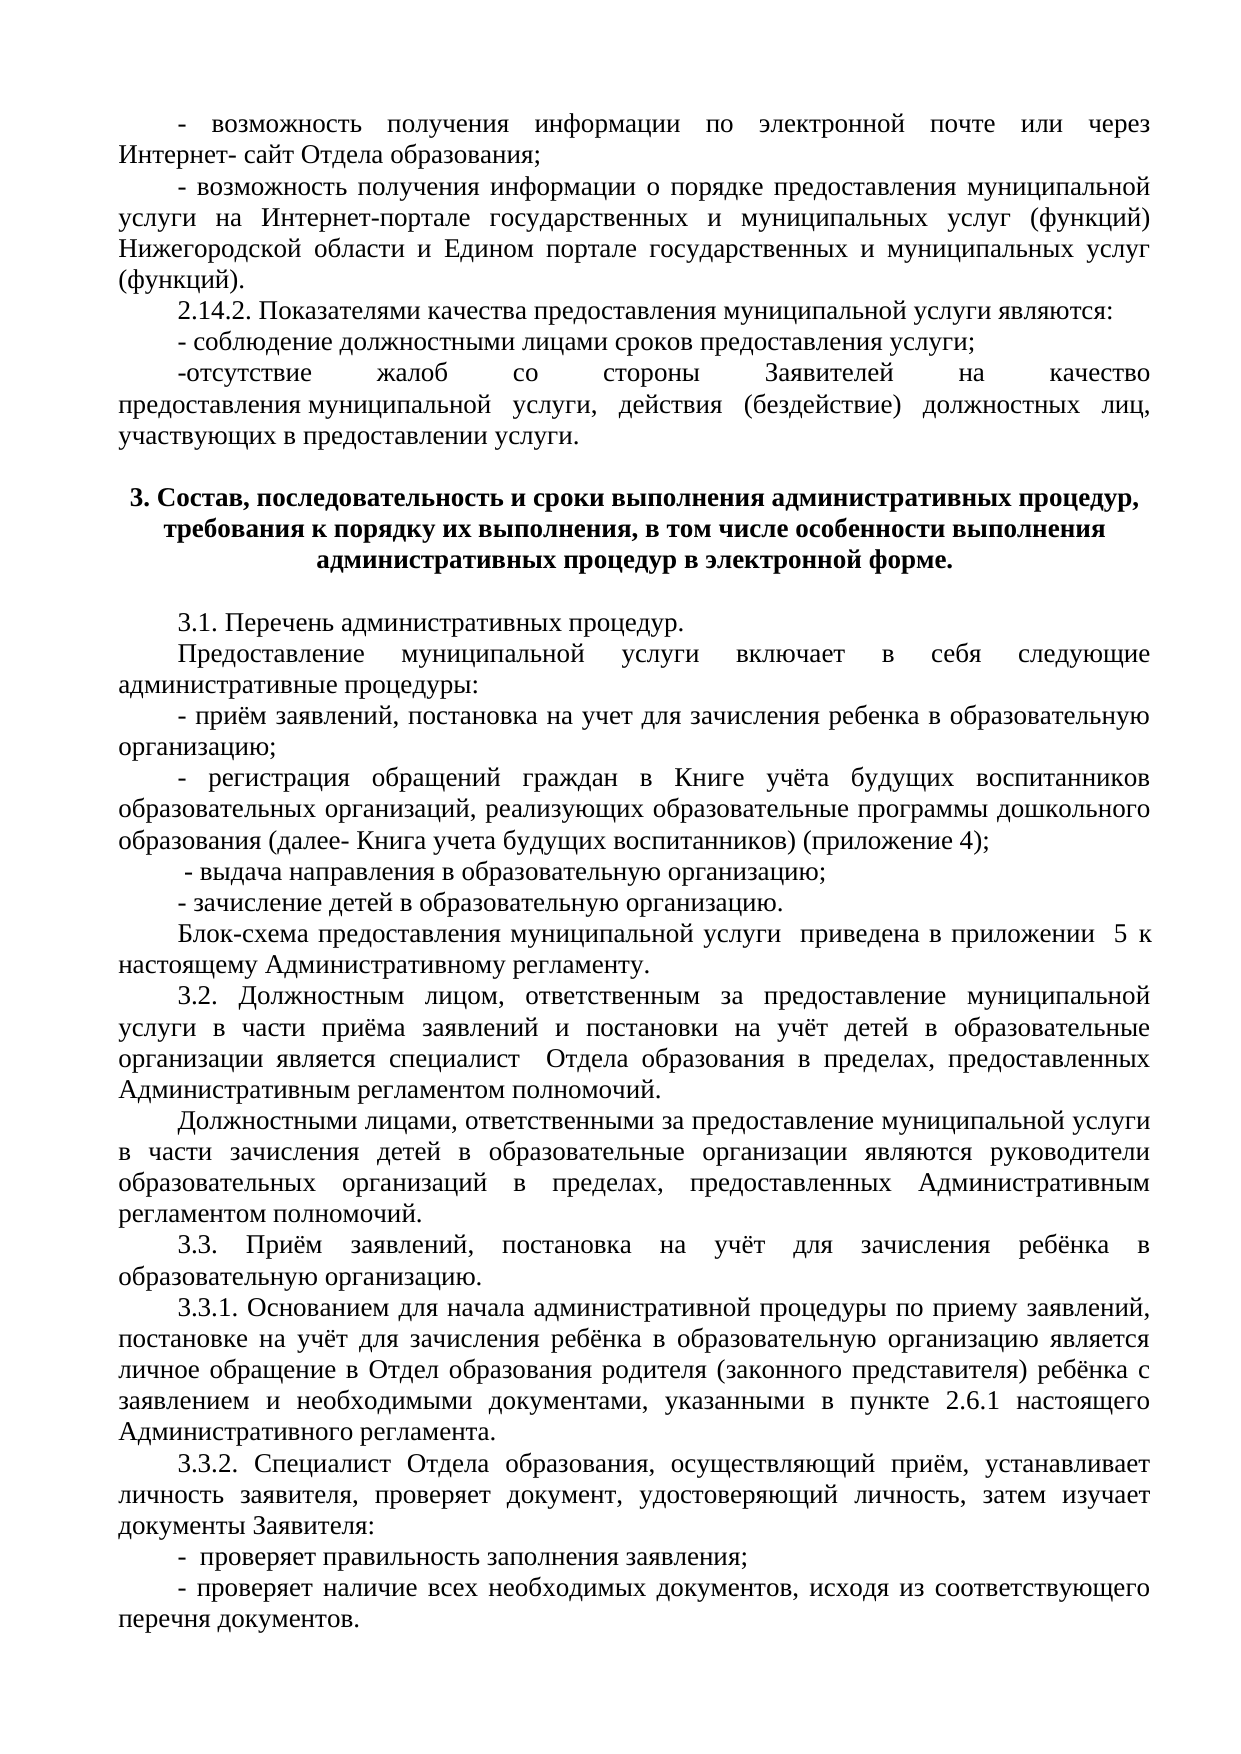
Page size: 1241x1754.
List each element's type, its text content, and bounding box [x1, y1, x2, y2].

text - возможность получения информации о порядке предоставления муниципальной услуги на Интернет-портале государственных и муниципальных услуг (функций) Нижегородской области и Едином портале государственных и муниципальных услуг (функций). [118, 170, 1152, 294]
text Должностными лицами, ответственными за предоставление муниципальной услуги в части зачисления детей в образовательные организации являются руководители образовательных организаций в пределах, предоставленных Административным регламентом полномочий. [118, 1104, 1152, 1229]
text - зачисление детей в образовательную организацию. [118, 886, 1152, 917]
text 3.3.1. Основанием для начала административной процедуры по приему заявлений, постановке на учёт для зачисления ребёнка в образовательную организацию является личное обращение в Отдел образования родителя (законного представителя) ребёнка с заявлением и необходимыми документами, указанными в пункте 2.6.1 настоящего Административного регламента. [118, 1291, 1152, 1447]
text 3.2. Должностным лицом, ответственным за предоставление муниципальной услуги в части приёма заявлений и постановки на учёт детей в образовательные организации является специалист Отдела образования в пределах, предоставленных Административным регламентом полномочий. [118, 979, 1152, 1104]
text 3. Состав, последовательность и сроки выполнения административных процедур, требования к порядку их выполнения, в том числе особенности выполнения административных процедур в электронной форме. [118, 481, 1152, 574]
text - возможность получения информации по электронной почте или через Интернет- сайт Отдела образования; [118, 107, 1152, 170]
text 3.3.2. Специалист Отдела образования, осуществляющий приём, устанавливает личность заявителя, проверяет документ, удостоверяющий личность, затем изучает документы Заявителя: [118, 1447, 1152, 1540]
text 3.1. Перечень административных процедур. [118, 606, 1152, 637]
text - проверяет наличие всех необходимых документов, исходя из соответствующего перечня документов. [118, 1571, 1152, 1633]
text Предоставление муниципальной услуги включает в себя следующие административные процедуры: [118, 637, 1152, 699]
text Блок-схема предоставления муниципальной услуги приведена в приложении 5 к настоящему Административному регламенту. [118, 917, 1152, 979]
text - регистрация обращений граждан в Книге учёта будущих воспитанников образовательных организаций, реализующих образовательные программы дошкольного образования (далее- Книга учета будущих воспитанников) (приложение 4); [118, 761, 1152, 855]
text - выдача направления в образовательную организацию; [118, 855, 1152, 886]
text 3.3. Приём заявлений, постановка на учёт для зачисления ребёнка в образовательную организацию. [118, 1229, 1152, 1291]
text - приём заявлений, постановка на учет для зачисления ребенка в образовательную организацию; [118, 699, 1152, 761]
text 2.14.2. Показателями качества предоставления муниципальной услуги являются: [118, 294, 1152, 325]
text - соблюдение должностными лицами сроков предоставления услуги; [118, 325, 1152, 357]
text - проверяет правильность заполнения заявления; [118, 1540, 1152, 1571]
text -отсутствие жалоб со стороны Заявителей на качество предоставления муниципальной услуги, действия (бездействие) должностных лиц, участвующих в предоставлении услуги. [118, 357, 1152, 450]
